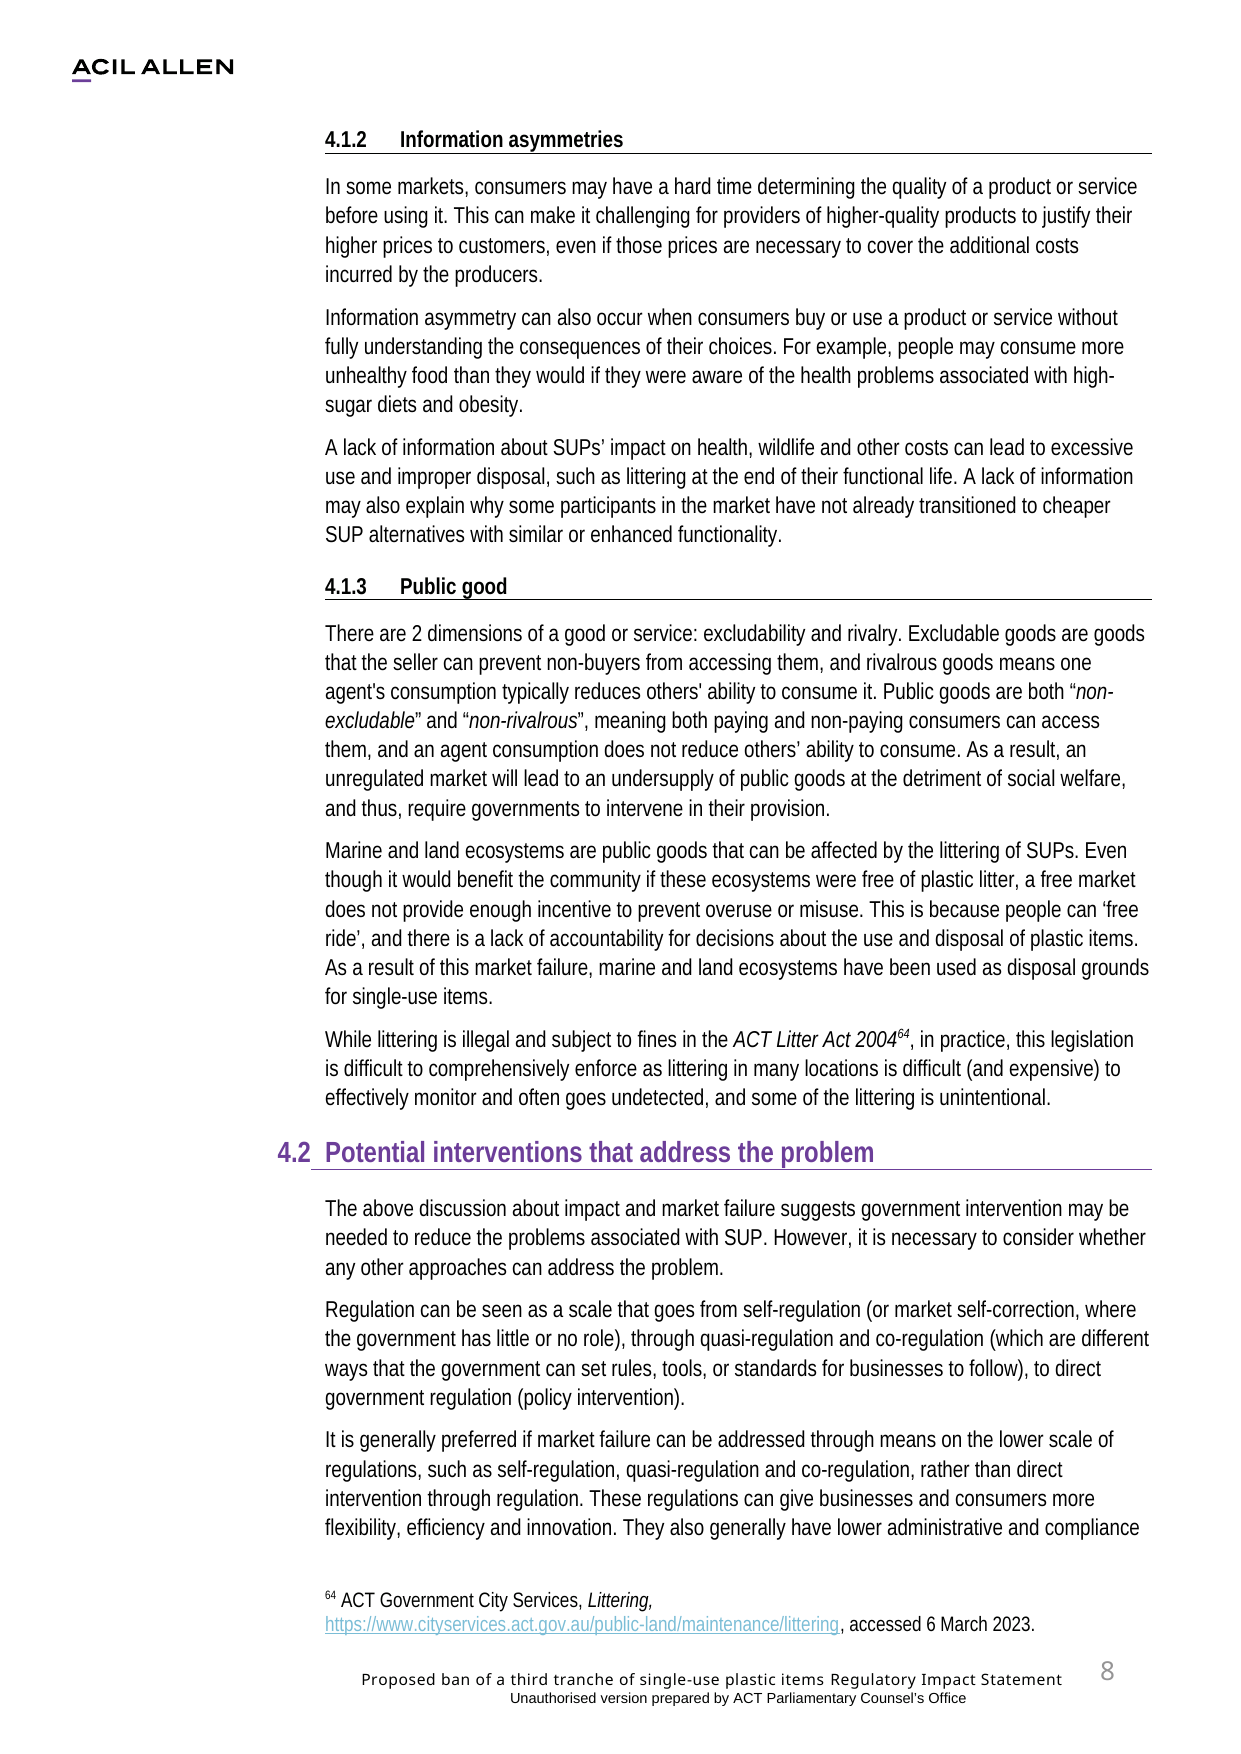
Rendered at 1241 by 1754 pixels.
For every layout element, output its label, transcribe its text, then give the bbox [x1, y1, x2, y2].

subtitle Public good [325, 573, 1152, 599]
text The above discussion about impact and market failure suggests government intervention may be needed to reduce the problems associated with SUP. However, it is necessary to consider whether any other approaches can address the problem. [325, 1192, 1152, 1280]
text There are 2 dimensions of a good or service: excludability and rivalry. Excludable goods are goods that the seller can prevent non-buyers from accessing them, and rivalrous goods means one agent's consumption typically reduces others' ability to consume it. Public goods are both “non-excludable” and “non-rivalrous”, meaning both paying and non-paying consumers can access them, and an agent consumption does not reduce others’ ability to consume. As a result, an unregulated market will lead to an undersupply of public goods at the detriment of social welfare, and thus, require governments to intervene in their provision. [325, 617, 1152, 821]
text Marine and land ecosystems are public goods that can be affected by the littering of SUPs. Even though it would benefit the community if these ecosystems were free of plastic litter, a free market does not provide enough incentive to prevent overuse or misuse. This is because people can ‘free ride’, and there is a lack of accountability for decisions about the use and disposal of plastic items. As a result of this market failure, marine and land ecosystems have been used as disposal grounds for single-use items. [325, 834, 1152, 1009]
text Information asymmetry can also occur when consumers buy or use a product or service without fully understanding the consequences of their choices. For example, people may consume more unhealthy food than they would if they were aware of the health problems associated with high-sugar diets and obesity. [325, 301, 1152, 417]
text Regulation can be seen as a scale that goes from self-regulation (or market self-correction, where the government has little or no role), through quasi-regulation and co-regulation (which are different ways that the government can set rules, tools, or standards for businesses to follow), to direct government regulation (policy intervention). [325, 1293, 1152, 1410]
text While littering is illegal and subject to fines in the ACT Litter Act 2004, in practice, this legislation is difficult to comprehensively enforce as littering in many locations is difficult (and expensive) to effectively monitor and often goes undetected, and some of the littering is unintentional. [325, 1023, 1152, 1110]
text A lack of information about SUPs’ impact on health, wildlife and other costs can lead to excessive use and improper disposal, such as littering at the end of their functional life. A lack of information may also explain why some participants in the market have not already transitioned to cheaper SUP alternatives with similar or enhanced functionality. [325, 431, 1152, 548]
text In some markets, consumers may have a hard time determining the quality of a product or service before using it. This can make it challenging for providers of higher-quality products to justify their higher prices to customers, even if those prices are necessary to cover the additional costs incurred by the producers. [325, 171, 1152, 287]
subtitle Potential interventions that address the problem [311, 1135, 1152, 1169]
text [325, 1424, 1152, 1540]
subtitle Information asymmetries [325, 126, 1152, 153]
